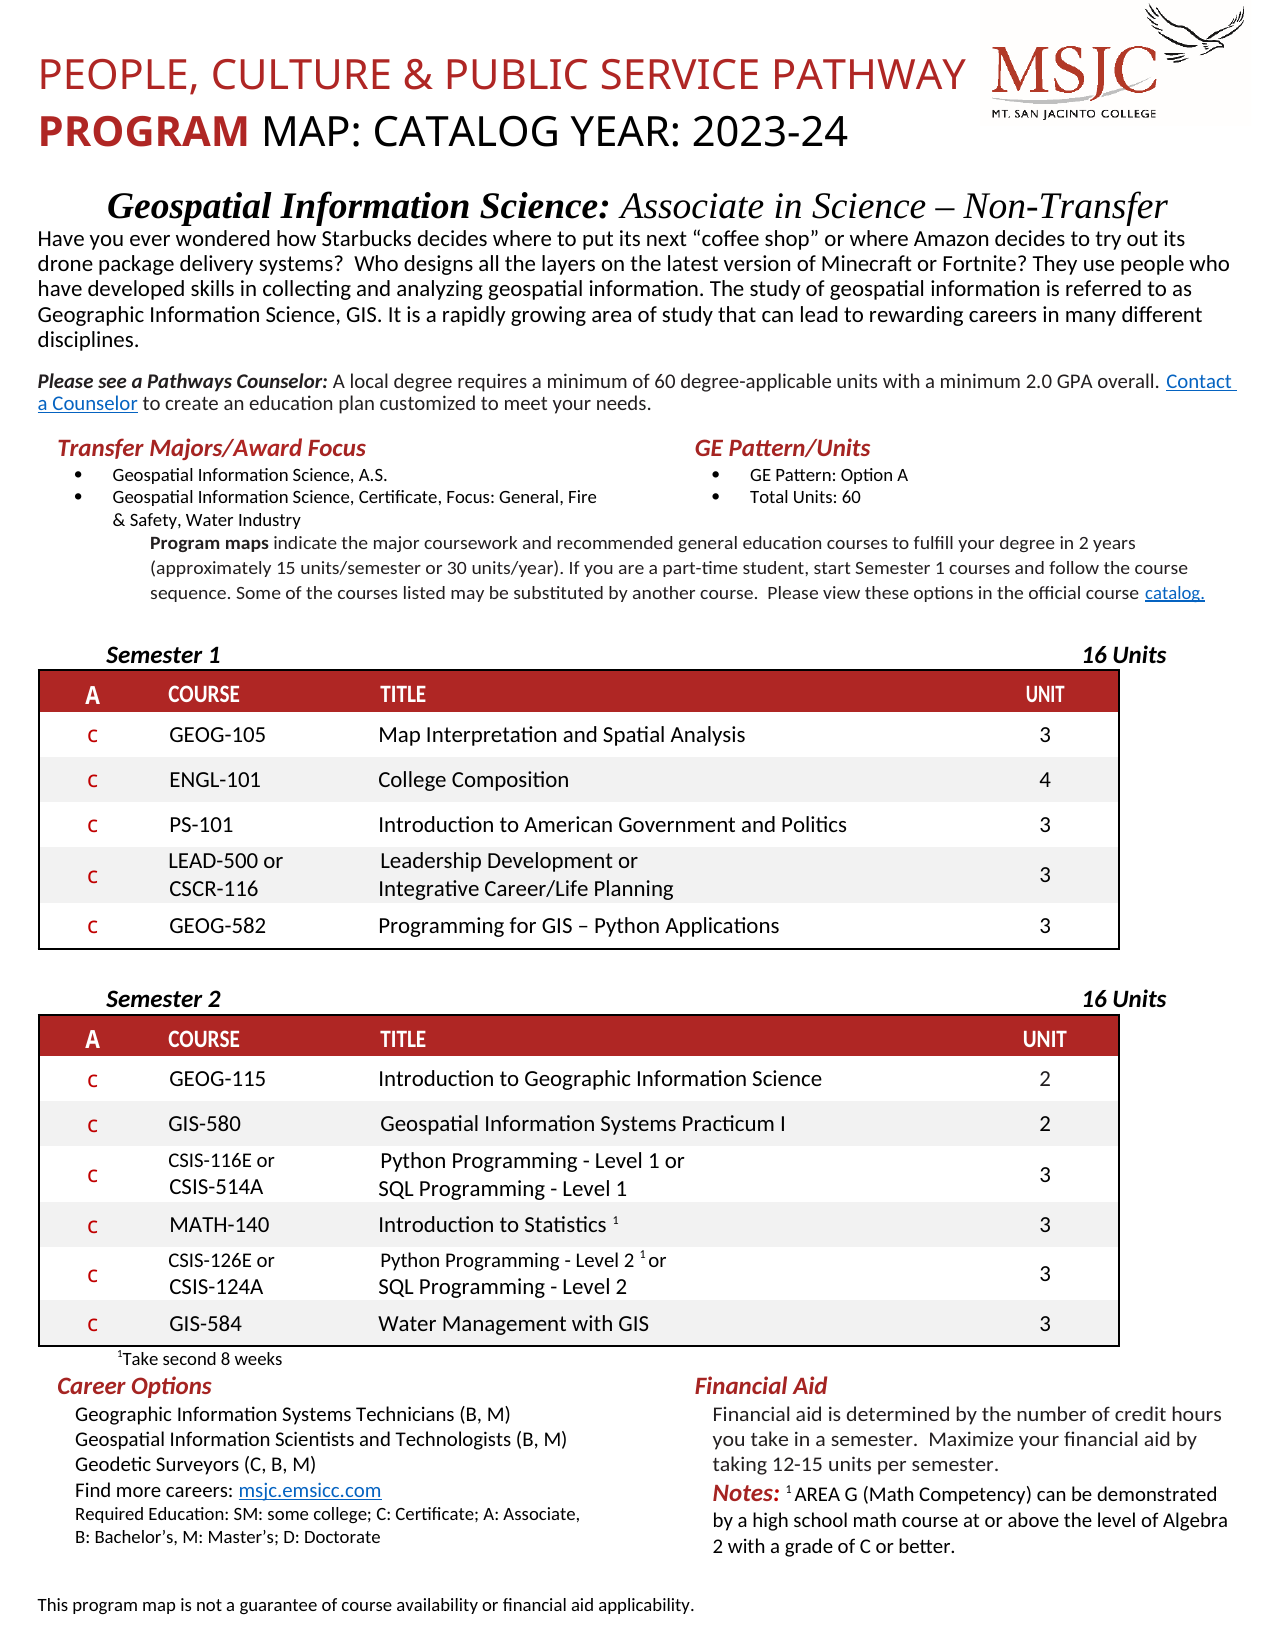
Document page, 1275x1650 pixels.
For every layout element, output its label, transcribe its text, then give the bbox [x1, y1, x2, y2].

table_cell c [40, 1101, 157, 1146]
table_cell 3 [981, 1300, 1118, 1345]
table_header a [40, 671, 157, 712]
table_header TITLE [369, 1016, 981, 1056]
table_cell c [40, 903, 157, 948]
table_cell CSIS-116E or CSIS-514A [157, 1146, 369, 1202]
table_cell 3 [981, 712, 1118, 757]
table_cell 3 [981, 802, 1118, 847]
table_cell c [40, 1056, 157, 1101]
table_cell c [40, 1146, 157, 1202]
text Please see a Pathways Counselor: A local degree requires a minimum of 60 degree-applicable units with a minimum 2.0 GPA overall. Contact a Counselor to create an education plan customized to meet your needs. [37, 370, 1237, 416]
table_cell 4 [981, 757, 1118, 802]
table_header COURSE [157, 671, 369, 712]
table_cell c [40, 802, 157, 847]
text Semester 1 16 Units [37, 639, 1237, 669]
list Geospatial Information Science, Certificate, Focus: General, Fire & Safety, Water Industry [75, 486, 600, 531]
table_cell 3 [981, 847, 1118, 903]
table_cell Introduction to Statistics 1 [369, 1202, 981, 1247]
table_cell 2 [981, 1101, 1118, 1146]
table_cell CSIS-126E or CSIS-124A [157, 1247, 369, 1300]
table_cell Python Programming - Level 1 or SQL Programming - Level 1 [369, 1146, 981, 1202]
subtitle 1Take second 8 weeks [112, 1347, 1237, 1370]
table_cell Introduction to American Government and Politics [369, 802, 981, 847]
picture [979, 0, 1252, 126]
list Total Units: 60 [712, 486, 1237, 508]
table_cell GIS-580 [157, 1101, 369, 1146]
text Geospatial Information Science: Associate in Science – Non-Transfer [37, 183, 1237, 227]
text Geographic Information Systems Technicians (B, M) [75, 1401, 600, 1426]
table_cell Introduction to Geographic Information Science [369, 1056, 981, 1101]
table_cell 3 [981, 1202, 1118, 1247]
text Find more careers: msjc.emsicc.com [75, 1477, 600, 1502]
table_cell Geospatial Information Systems Practicum I [369, 1101, 981, 1146]
table_cell c [40, 847, 157, 903]
table_cell c [40, 757, 157, 802]
table_cell GEOG-105 [157, 712, 369, 757]
table_cell Programming for GIS – Python Applications [369, 903, 981, 948]
table_cell PS-101 [157, 802, 369, 847]
table_cell ENGL-101 [157, 757, 369, 802]
table_cell LEAD-500 or CSCR-116 [157, 847, 369, 903]
text Semester 2 16 Units [37, 983, 1237, 1013]
subtitle GE Pattern/Units [694, 432, 1237, 463]
table_cell c [40, 1300, 157, 1345]
list Geospatial Information Science, A.S. [75, 463, 600, 486]
table_cell 3 [981, 1247, 1118, 1300]
table_cell 3 [981, 1146, 1118, 1202]
table_cell College Composition [369, 757, 981, 802]
table_header COURSE [157, 1016, 369, 1056]
subtitle Financial Aid [694, 1370, 1237, 1401]
table_header TITLE [369, 671, 981, 712]
table_cell 2 [981, 1056, 1118, 1101]
subtitle Transfer Majors/Award Focus [57, 432, 600, 463]
text Required Education: SM: some college; C: Certificate; A: Associate, B: Bachelor’s, M: Master’s; D: Doctorate [75, 1502, 600, 1548]
list GE Pattern: Option A [712, 463, 1237, 486]
table_cell Python Programming - Level 2 1 or SQL Programming - Level 2 [369, 1247, 981, 1300]
table_cell GEOG-115 [157, 1056, 369, 1101]
table_header UNIT [981, 1016, 1118, 1056]
text Program maps indicate the major coursework and recommended general education courses to fulfill your degree in 2 years (approximately 15 units/semester or 30 units/year). If you are a part-time student, start Semester 1 courses and follow the course sequence. Some of the courses listed may be substituted by another course. Please view these options in the official course catalog. [150, 531, 1237, 604]
subtitle Career Options [57, 1370, 600, 1401]
text Geodetic Surveyors (C, B, M) [75, 1452, 600, 1477]
table_cell Leadership Development or Integrative Career/Life Planning [369, 847, 981, 903]
table_cell c [40, 1202, 157, 1247]
text Financial aid is determined by the number of credit hours you take in a semester. Maximize your financial aid by taking 12-15 units per semester. [712, 1401, 1237, 1477]
table_cell MATH-140 [157, 1202, 369, 1247]
text Geospatial Information Scientists and Technologists (B, M) [75, 1426, 600, 1452]
text Have you ever wondered how Starbucks decides where to put its next “coffee shop” or where Amazon decides to try out its drone package delivery systems? Who designs all the layers on the latest version of Minecraft or Fortnite? They use people who have developed skills in collecting and analyzing geospatial information. The study of geospatial information is referred to as Geographic Information Science, GIS. It is a rapidly growing area of study that can lead to rewarding careers in many different disciplines. [37, 227, 1237, 353]
table_cell GEOG-582 [157, 903, 369, 948]
table_cell 3 [981, 903, 1118, 948]
table_cell c [40, 1247, 157, 1300]
table_cell GIS-584 [157, 1300, 369, 1345]
table_cell Map Interpretation and Spatial Analysis [369, 712, 981, 757]
table_cell c [40, 712, 157, 757]
table_header a [40, 1016, 157, 1056]
text Notes: 1 AREA G (Math Competency) can be demonstrated by a high school math course at or above the level of Algebra 2 with a grade of C or better. [712, 1477, 1237, 1558]
table_header UNIT [981, 671, 1118, 712]
table_cell Water Management with GIS [369, 1300, 981, 1345]
